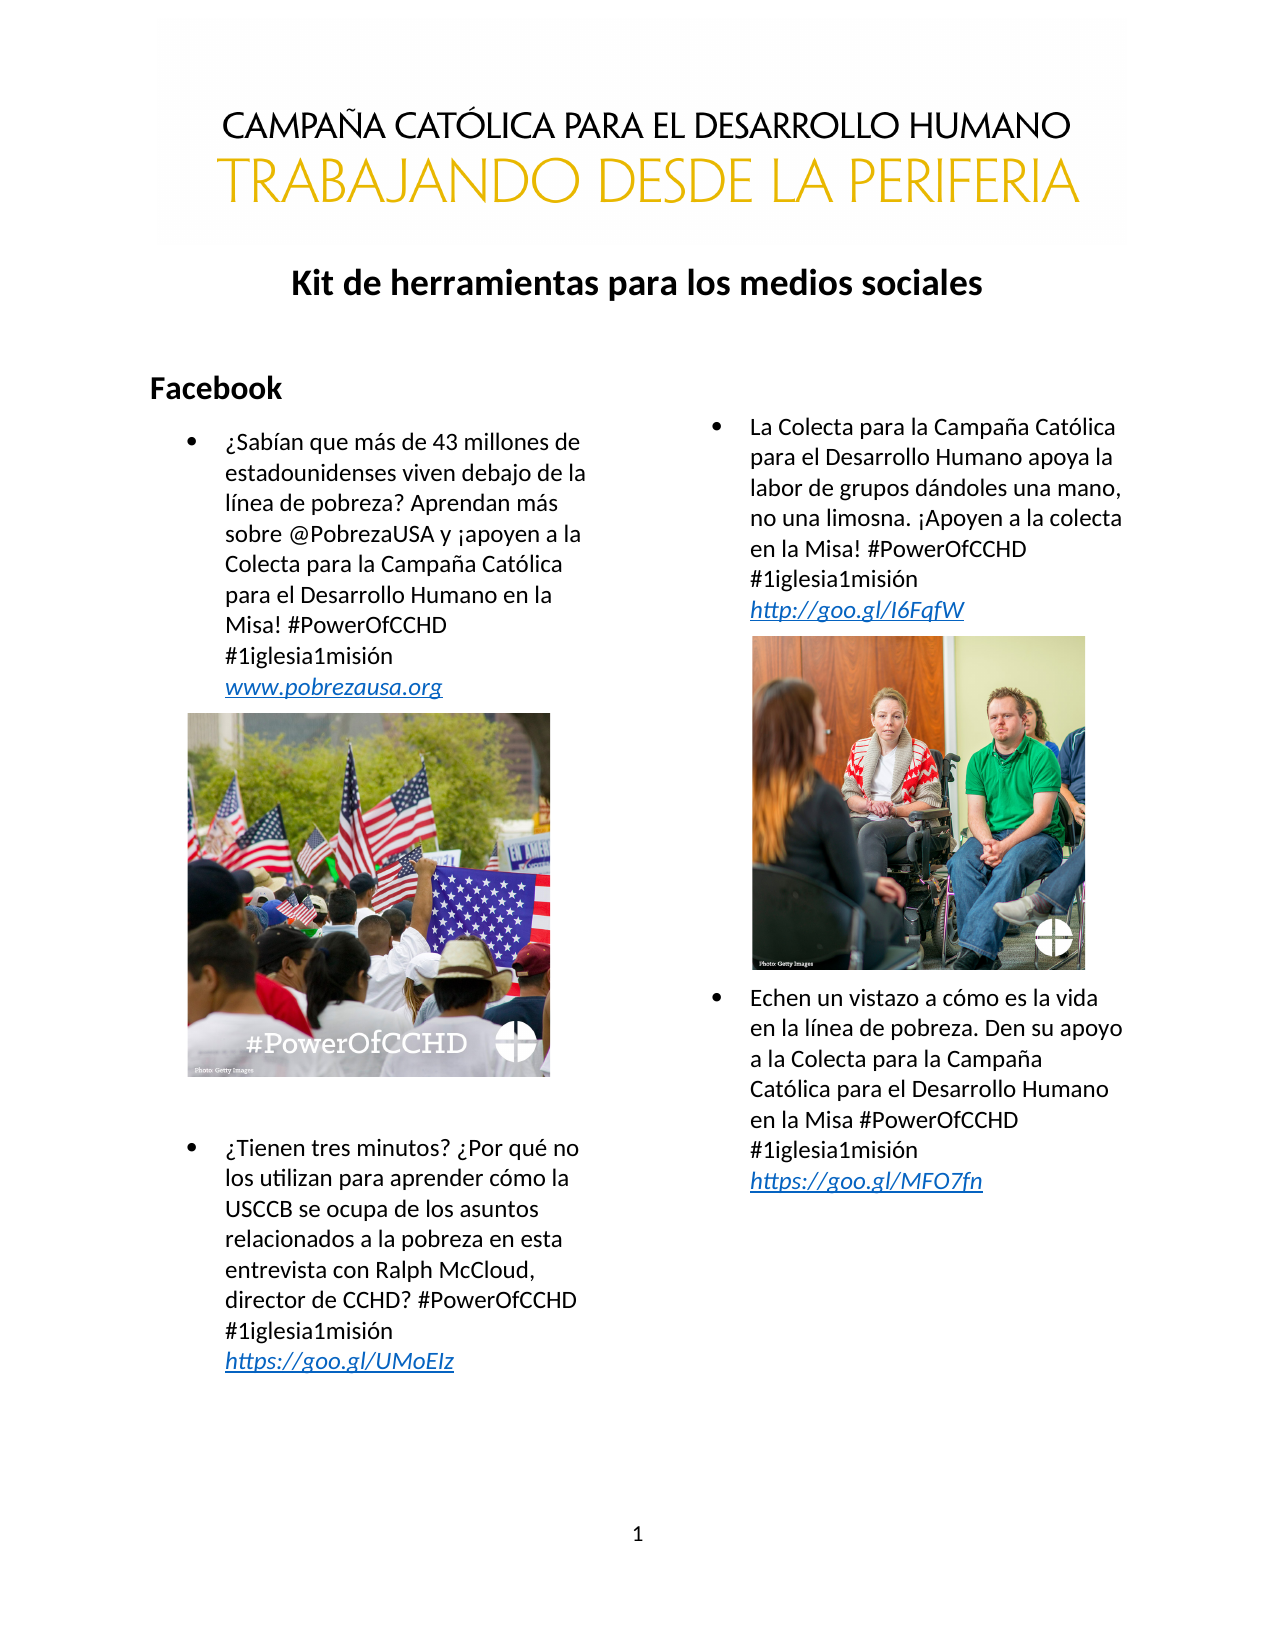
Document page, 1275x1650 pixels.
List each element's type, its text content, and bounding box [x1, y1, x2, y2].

picture [187, 713, 550, 1077]
text Kit de herramientas para los medios sociales [150, 258, 1125, 304]
list La Colecta para la Campaña Católica para el Desarrollo Humano apoya la labor de grupos dándoles una mano, no una limosna. ¡Apoyen a la colecta en la Misa! #PowerOfCCHD #1iglesia1misión http://goo.gl/I6FqfW [712, 411, 1125, 624]
picture [156, 18, 1127, 244]
list ¿Tienen tres minutos? ¿Por qué no los utilizan para aprender cómo la USCCB se ocupa de los asuntos relacionados a la pobreza en esta entrevista con Ralph McCloud, director de CCHD? #PowerOfCCHD #1iglesia1misión https://goo.gl/UMoEIz [187, 1132, 600, 1376]
text Facebook [150, 367, 600, 408]
list Echen un vistazo a cómo es la vida en la línea de pobreza. Den su apoyo a la Colecta para la Campaña Católica para el Desarrollo Humano en la Misa #PowerOfCCHD #1iglesia1misión https://goo.gl/MFO7fn [712, 982, 1125, 1196]
picture [752, 636, 1086, 970]
list ¿Sabían que más de 43 millones de estadounidenses viven debajo de la línea de pobreza? Aprendan más sobre @PobrezaUSA y ¡apoyen a la Colecta para la Campaña Católica para el Desarrollo Humano en la Misa! #PowerOfCCHD #1iglesia1misión www.pobrezausa.org [187, 427, 600, 701]
